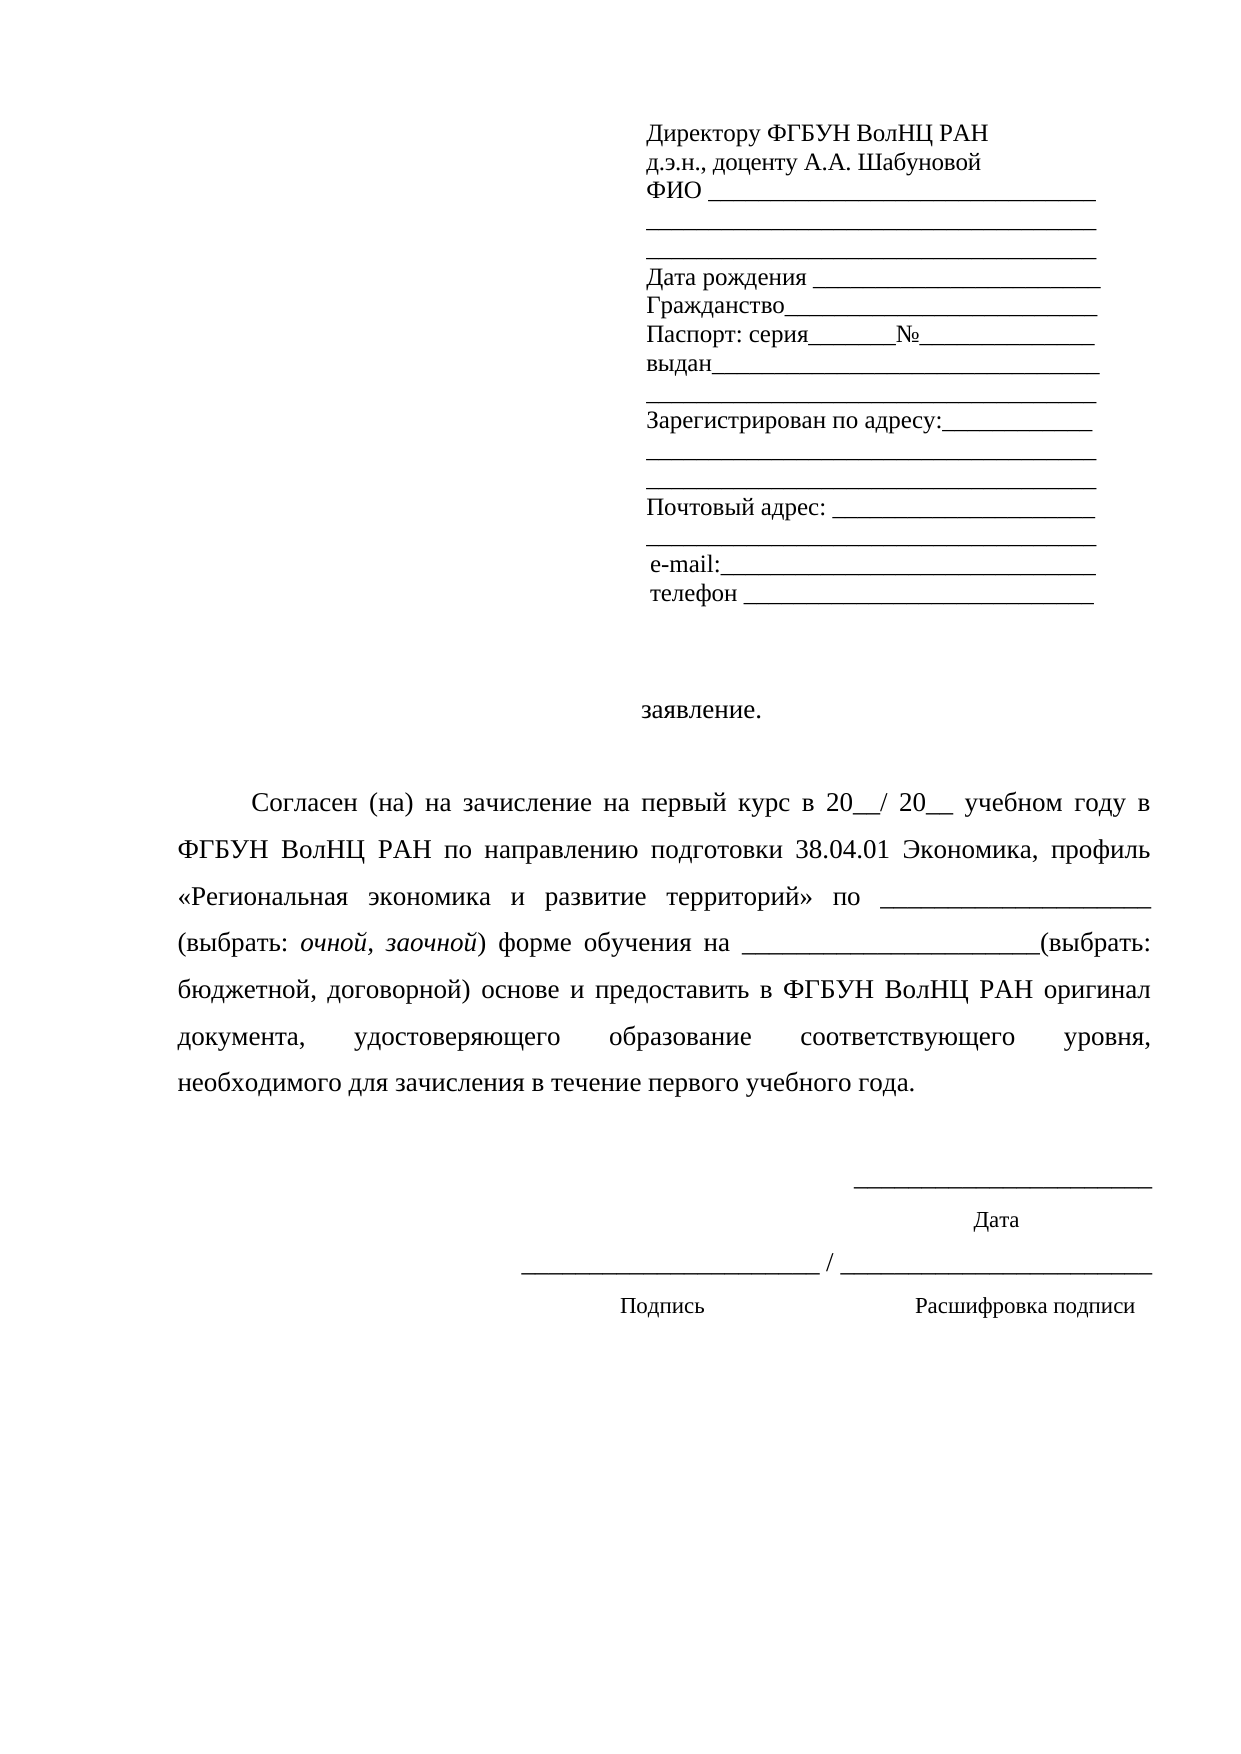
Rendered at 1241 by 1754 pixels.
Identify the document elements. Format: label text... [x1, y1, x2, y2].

text Почтовый адрес: _____________________ [646, 492, 1142, 521]
text телефон ____________________________ [177, 578, 1152, 607]
text ____________________________________ [646, 204, 1142, 233]
text Согласен (на) на зачисление на первый курс в 20__/ 20__ учебном году в ФГБУН ВолНЦ РАН по направлению подготовки 38.04.01 Экономика, профиль «Региональная экономика и развитие территорий» по ____________________ (выбрать: очной, заочной) форме обучения на ______________________(выбрать: бюджетной, договорной) основе и предоставить в ФГБУН ВолНЦ РАН оригинал документа, удостоверяющего образование соответствующего уровня, необходимого для зачисления в течение первого учебного года. [177, 786, 1152, 1098]
text ____________________________________ [646, 463, 1142, 492]
text Подпись Расшифровка подписи [546, 1293, 1152, 1319]
text д.э.н., доценту А.А. Шабуновой [646, 147, 1142, 176]
text ____________________________________ [646, 434, 1142, 463]
text ______________________ / _______________________ [177, 1246, 1152, 1277]
text Паспорт: серия_______№______________ [646, 319, 1142, 348]
text ____________________________________ [646, 233, 1142, 262]
text заявление. [177, 693, 1152, 724]
text e-mail:______________________________ [177, 549, 1152, 578]
text Директору ФГБУН ВолНЦ РАН [646, 118, 1142, 147]
text Дата [767, 1206, 1152, 1233]
text ____________________________________ [646, 377, 1142, 406]
text ____________________________________ [646, 521, 1142, 549]
text выдан_______________________________ [646, 348, 1142, 377]
text Зарегистрирован по адресу:____________ [646, 406, 1142, 434]
text Гражданство_________________________ [646, 291, 1142, 319]
text ФИО _______________________________ [646, 176, 1142, 204]
text Дата рождения _______________________ [646, 262, 1142, 291]
text ______________________ [177, 1160, 1152, 1191]
